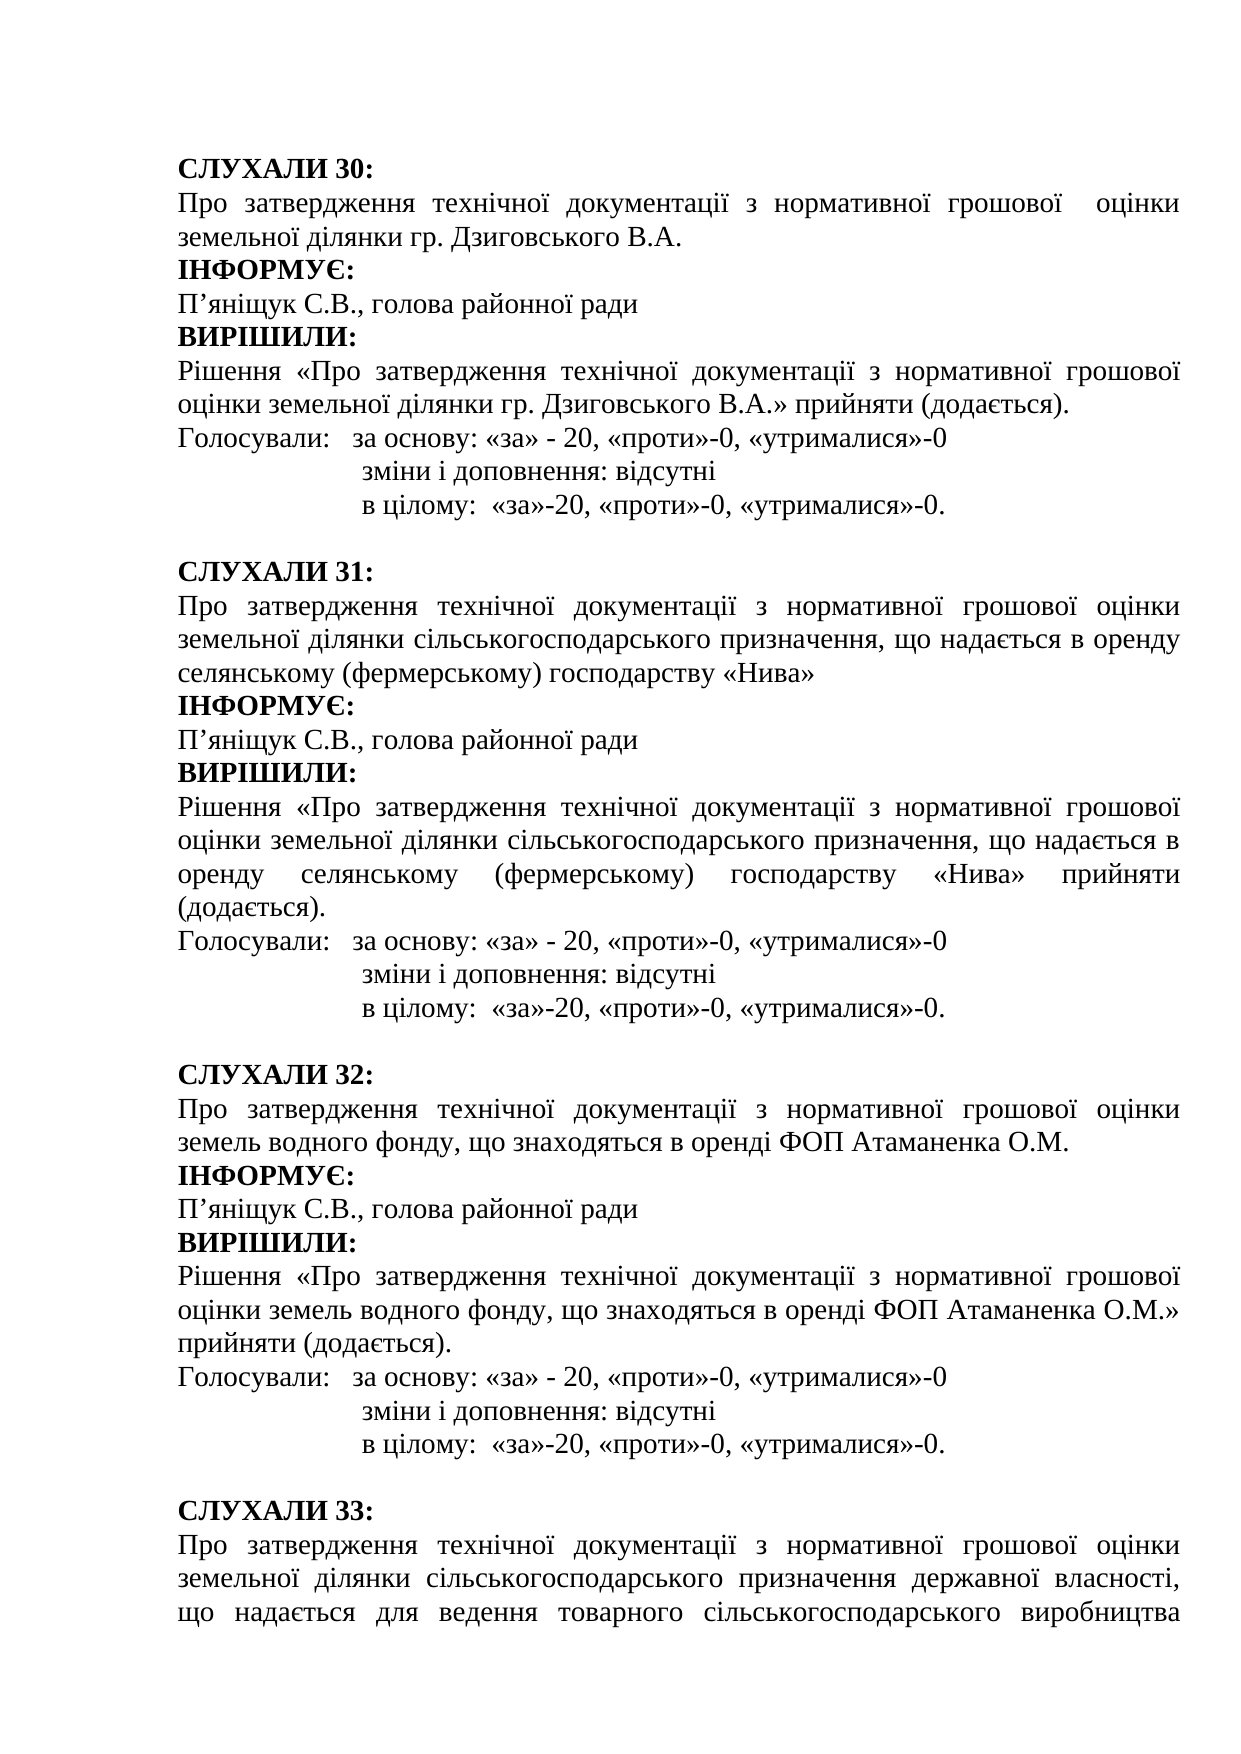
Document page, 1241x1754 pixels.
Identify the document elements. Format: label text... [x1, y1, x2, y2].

text Про затвердження технічної документації з нормативної грошової оцінки земель водного фонду, що знаходяться в оренді ФОП Атаманенка О.М. [177, 1091, 1181, 1158]
text Про затвердження технічної документації з нормативної грошової оцінки земельної ділянки сільськогосподарського призначення, що надається в оренду селянському (фермерському) господарству «Нива» [177, 588, 1181, 688]
text Про затвердження технічної документації з нормативної грошової оцінки земельної ділянки гр. Дзиговського В.А. [177, 185, 1181, 252]
text П’яніщук С.В., голова районної ради [177, 286, 1181, 319]
text П’яніщук С.В., голова районної ради [177, 722, 1181, 755]
text СЛУХАЛИ 31: [177, 554, 1181, 588]
text СЛУХАЛИ 32: [177, 1057, 1181, 1091]
text ІНФОРМУЄ: [177, 688, 1181, 722]
text зміни і доповнення: відсутні [177, 957, 1181, 990]
text в цілому: «за»-20, «проти»-0, «утрималися»-0. [177, 990, 1181, 1024]
text Голосували: за основу: «за» - 20, «проти»-0, «утрималися»-0 [177, 923, 1181, 957]
text ІНФОРМУЄ: [177, 252, 1181, 286]
text П’яніщук С.В., голова районної ради [177, 1191, 1181, 1225]
text СЛУХАЛИ 33: [177, 1493, 1181, 1527]
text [177, 1527, 1181, 1627]
text Рішення «Про затвердження технічної документації з нормативної грошової оцінки земельної ділянки гр. Дзиговського В.А.» прийняти (додається). [177, 353, 1181, 420]
text Рішення «Про затвердження технічної документації з нормативної грошової оцінки земель водного фонду, що знаходяться в оренді ФОП Атаманенка О.М.» прийняти (додається). [177, 1258, 1181, 1359]
text Голосували: за основу: «за» - 20, «проти»-0, «утрималися»-0 [177, 1359, 1181, 1393]
text ВИРІШИЛИ: [177, 755, 1181, 789]
text в цілому: «за»-20, «проти»-0, «утрималися»-0. [177, 1426, 1181, 1460]
text зміни і доповнення: відсутні [177, 453, 1181, 487]
text Рішення «Про затвердження технічної документації з нормативної грошової оцінки земельної ділянки сільськогосподарського призначення, що надається в оренду селянському (фермерському) господарству «Нива» прийняти (додається). [177, 789, 1181, 923]
text Голосували: за основу: «за» - 20, «проти»-0, «утрималися»-0 [177, 420, 1181, 453]
text СЛУХАЛИ 30: [177, 152, 1181, 185]
text ІНФОРМУЄ: [177, 1158, 1181, 1191]
text в цілому: «за»-20, «проти»-0, «утрималися»-0. [177, 487, 1181, 521]
text зміни і доповнення: відсутні [177, 1393, 1181, 1426]
text ВИРІШИЛИ: [177, 319, 1181, 353]
text ВИРІШИЛИ: [177, 1225, 1181, 1258]
